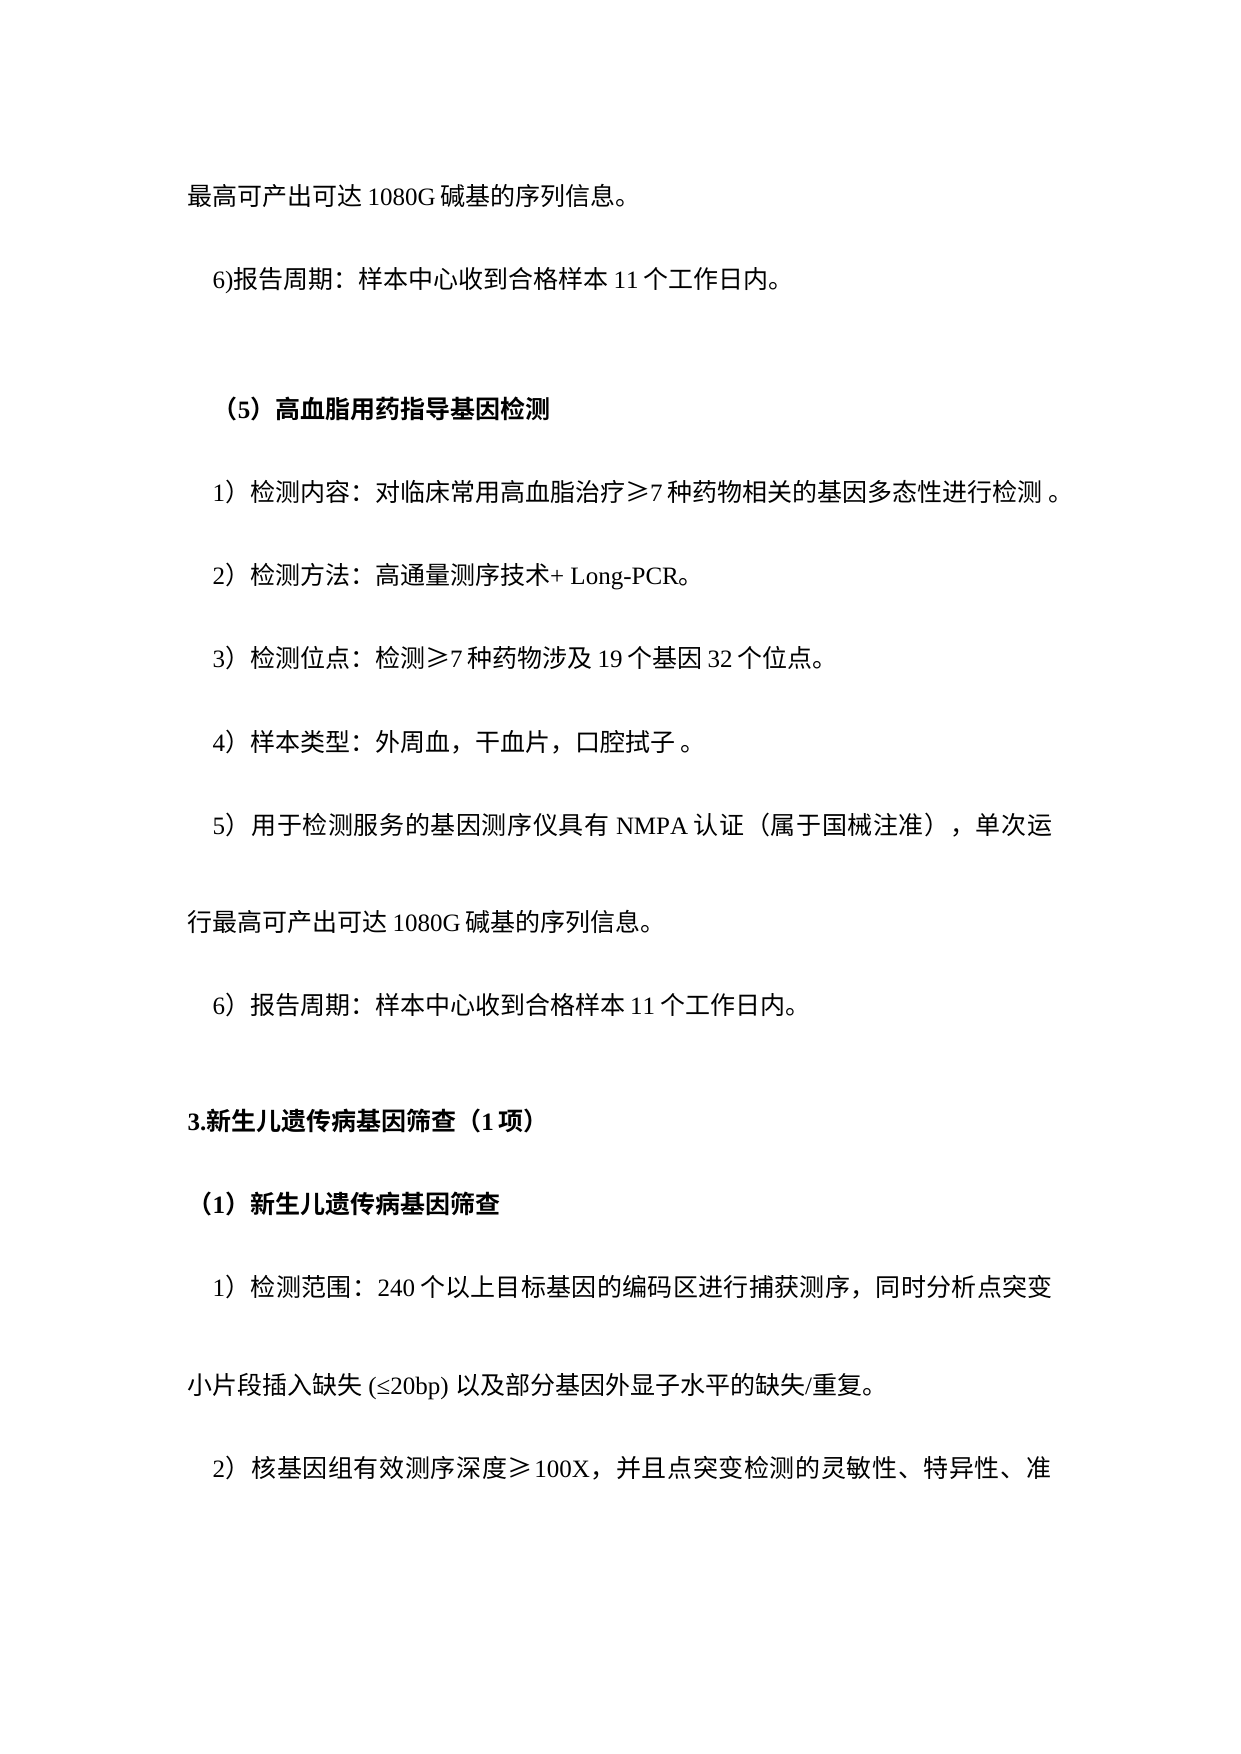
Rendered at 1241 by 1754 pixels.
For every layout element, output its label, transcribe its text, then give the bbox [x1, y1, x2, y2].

text 4）样本类型：外周血，干血片，口腔拭子 。 [187, 708, 1053, 773]
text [187, 162, 1053, 227]
text 6)报告周期：样本中心收到合格样本11个工作日内。 [187, 245, 1053, 310]
text 5）用于检测服务的基因测序仪具有NMPA认证（属于国械注准），单次运行最高可产出可达1080G碱基的序列信息。 [187, 791, 1053, 953]
text 3.新生儿遗传病基因筛查（1项） [187, 1087, 1053, 1152]
text 6）报告周期：样本中心收到合格样本11个工作日内。 [187, 971, 1053, 1036]
text （5）高血脂用药指导基因检测 [187, 375, 1053, 440]
text 1）检测内容：对临床常用高血脂治疗≥7种药物相关的基因多态性进行检测 。 [187, 458, 1053, 523]
text 3）检测位点：检测≥7种药物涉及19个基因32个位点。 [187, 624, 1053, 689]
text 2）检测方法：高通量测序技术+ Long-PCR。 [187, 541, 1053, 606]
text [187, 1434, 1053, 1499]
text 1）检测范围：240个以上目标基因的编码区进行捕获测序，同时分析点突变、小片段插入缺失 (≤20bp) 以及部分基因外显子水平的缺失/重复。 [187, 1253, 1053, 1416]
text （1）新生儿遗传病基因筛查 [187, 1170, 1053, 1235]
